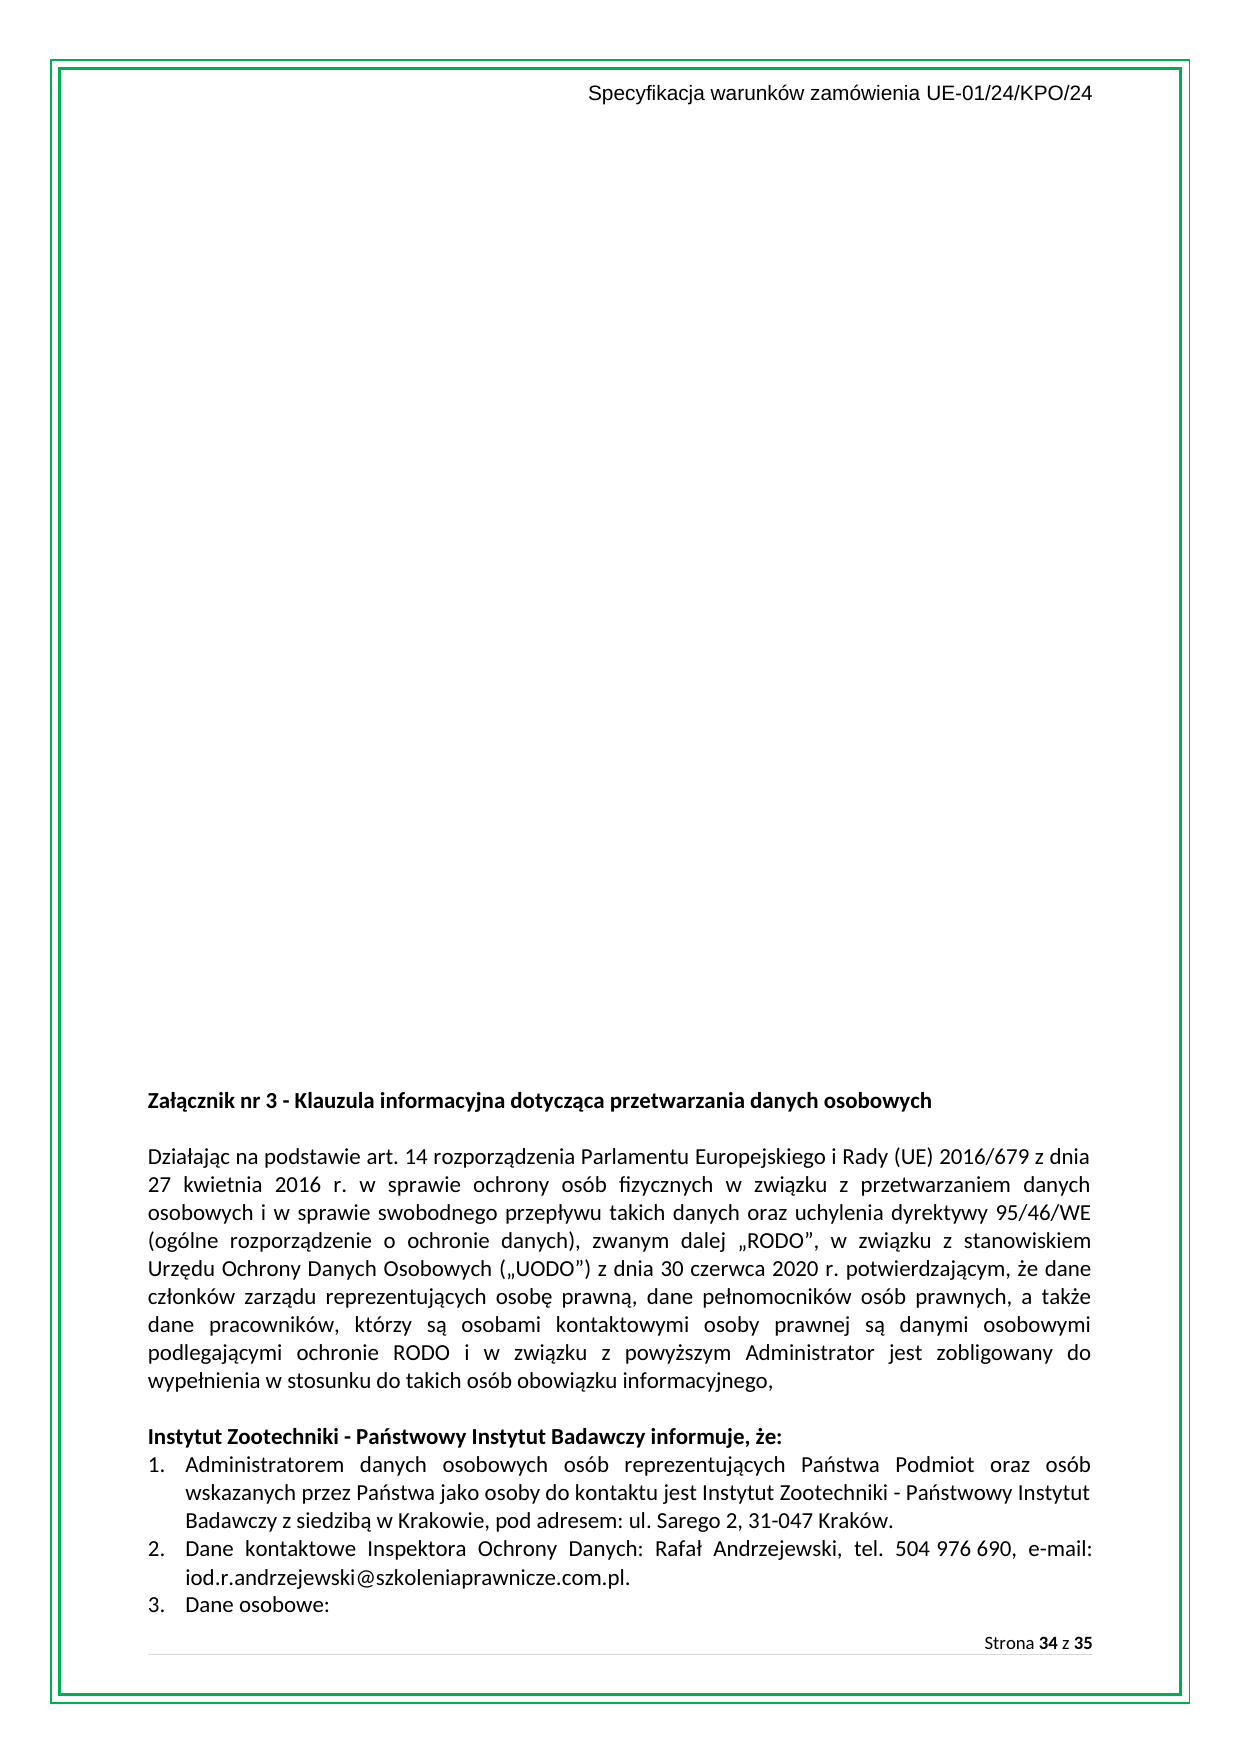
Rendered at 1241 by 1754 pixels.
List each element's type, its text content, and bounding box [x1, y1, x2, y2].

text Załącznik nr 3 - Klauzula informacyjna dotycząca przetwarzania danych osobowych [148, 1086, 1092, 1114]
list Dane osobowe: [148, 1591, 1092, 1619]
text Działając na podstawie art. 14 rozporządzenia Parlamentu Europejskiego i Rady (UE) 2016/679 z dnia 27 kwietnia 2016 r. w sprawie ochrony osób fizycznych w związku z przetwarzaniem danych osobowych i w sprawie swobodnego przepływu takich danych oraz uchylenia dyrektywy 95/46/WE (ogólne rozporządzenie o ochronie danych), zwanym dalej „RODO”, w związku z stanowiskiem Urzędu Ochrony Danych Osobowych („UODO”) z dnia 30 czerwca 2020 r. potwierdzającym, że dane członków zarządu reprezentujących osobę prawną, dane pełnomocników osób prawnych, a także dane pracowników, którzy są osobami kontaktowymi osoby prawnej są danymi osobowymi podlegającymi ochronie RODO i w związku z powyższym Administrator jest zobligowany do wypełnienia w stosunku do takich osób obowiązku informacyjnego, [148, 1142, 1092, 1394]
list Administratorem danych osobowych osób reprezentujących Państwa Podmiot oraz osób wskazanych przez Państwa jako osoby do kontaktu jest Instytut Zootechniki - Państwowy Instytut Badawczy z siedzibą w Krakowie, pod adresem: ul. Sarego 2, 31-047 Kraków. [148, 1451, 1092, 1534]
text Instytut Zootechniki - Państwowy Instytut Badawczy informuje, że: [148, 1422, 1092, 1451]
list Dane kontaktowe Inspektora Ochrony Danych: Rafał Andrzejewski, tel. 504 976 690, e-mail: iod.r.andrzejewski@szkoleniaprawnicze.com.pl. [148, 1534, 1092, 1591]
